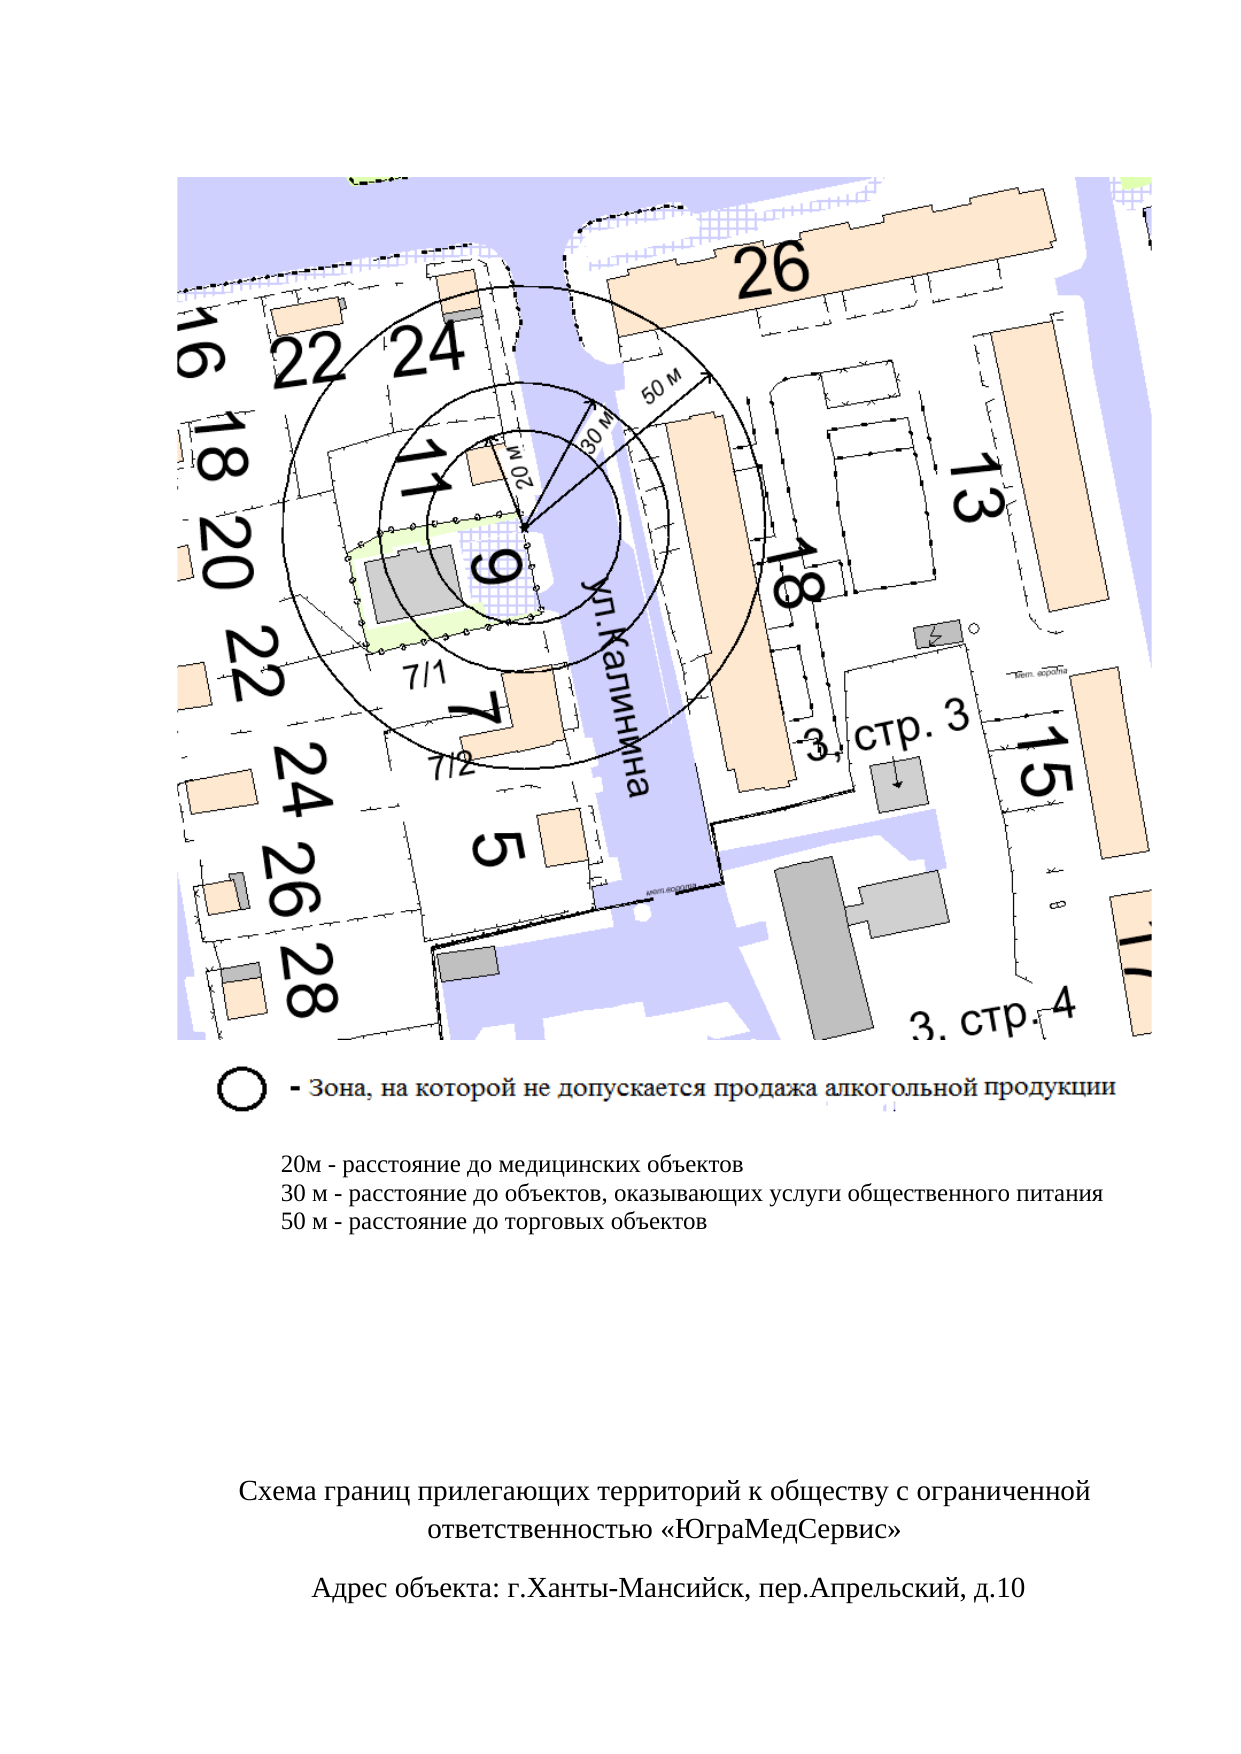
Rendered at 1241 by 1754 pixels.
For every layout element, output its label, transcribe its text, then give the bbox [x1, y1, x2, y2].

text 20м - расстояние до медицинских объектов [177, 1149, 1152, 1178]
text 30 м - расстояние до объектов, оказывающих услуги общественного питания [177, 1178, 1152, 1206]
text Адрес объекта: г.Ханты-Мансийск, пер.Апрельский, д.10 [177, 1571, 1152, 1604]
text 50 м - расстояние до торговых объектов [177, 1206, 1152, 1235]
picture [177, 177, 1152, 1040]
picture [177, 1064, 1152, 1124]
text Схема границ прилегающих территорий к обществу с ограниченной ответственностью «ЮграМедСервис» [177, 1473, 1152, 1545]
